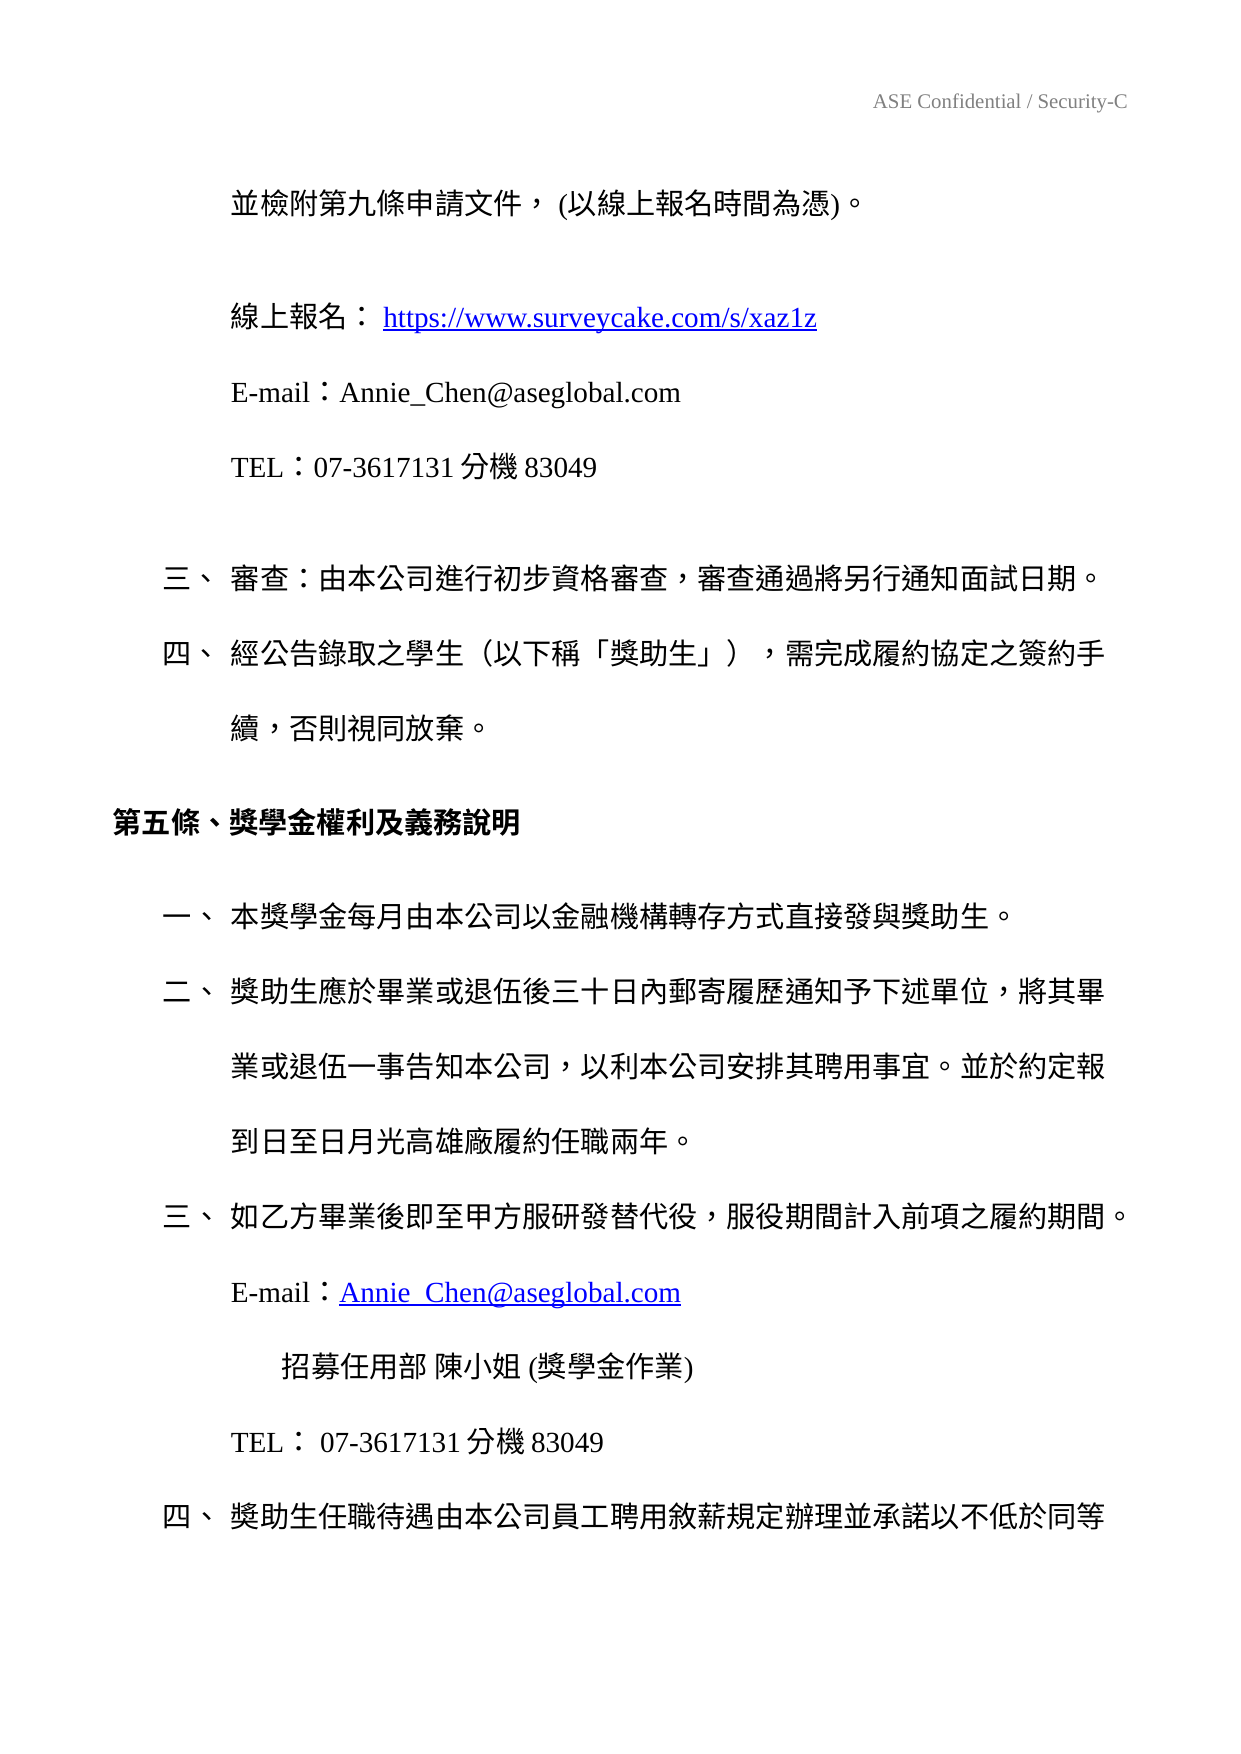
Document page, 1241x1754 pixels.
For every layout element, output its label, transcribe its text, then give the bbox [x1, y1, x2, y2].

list 經公告錄取之學生（以下稱「獎助生」），需完成履約協定之簽約手續，否則視同放棄。 [162, 614, 1128, 764]
text 第五條、獎學金權利及義務說明 [112, 783, 1128, 858]
list 審查：由本公司進行初步資格審查，審查通過將另行通知面試日期。 [162, 539, 1128, 614]
list 本獎學金每月由本公司以金融機構轉存方式直接發與獎助生。 [163, 877, 1128, 952]
list 獎助生應於畢業或退伍後十日內郵寄履歷通知予下述單位，將其畢業或退伍一事告知本公司，以利本公司安排其聘用事宜。並於約定報到日至日月光高雄廠履約任職兩年。 [163, 952, 1128, 1177]
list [162, 164, 1128, 239]
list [163, 1477, 1128, 1552]
